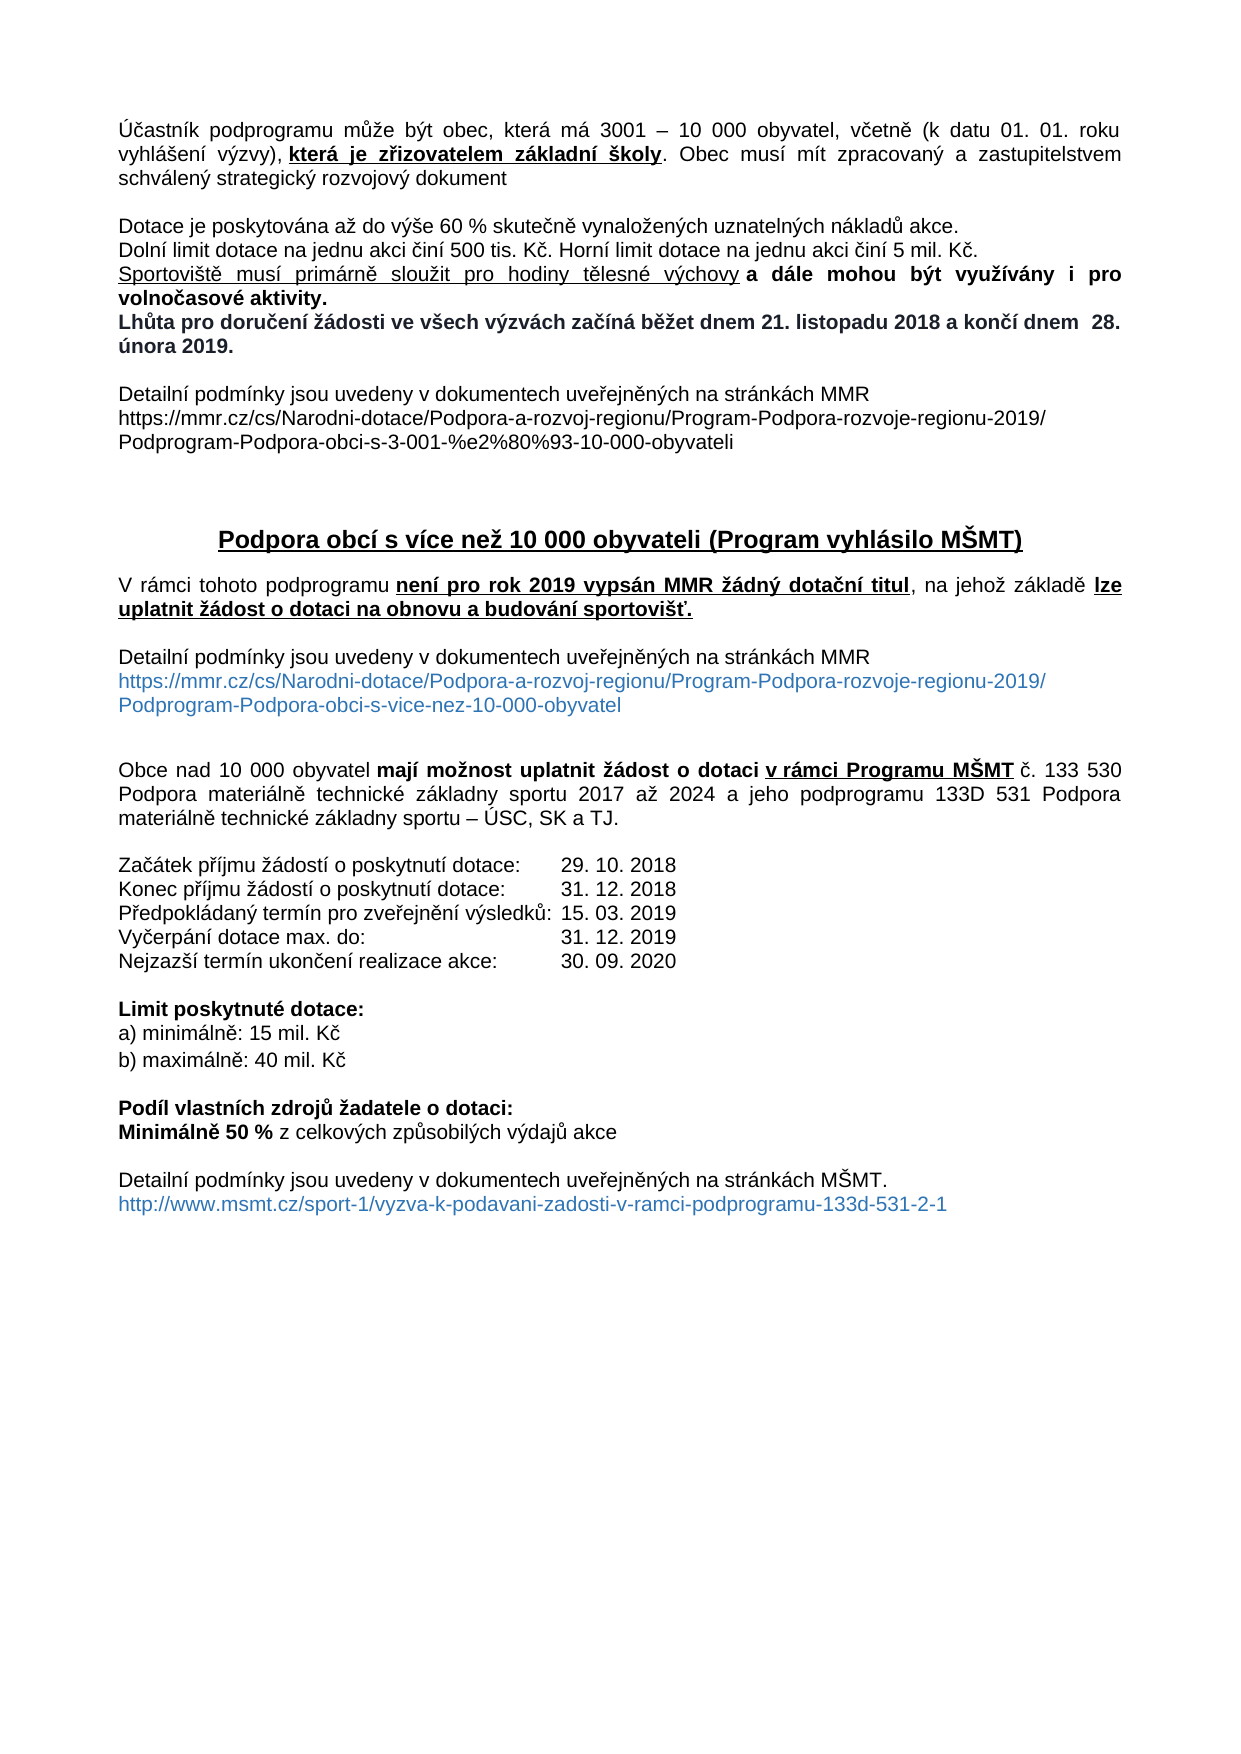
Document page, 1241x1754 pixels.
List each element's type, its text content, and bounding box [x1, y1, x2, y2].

text Detailní podmínky jsou uvedeny v dokumentech uveřejněných na stránkách MMR [118, 382, 1122, 406]
text V rámci tohoto podprogramu není pro rok 2019 vypsán MMR žádný dotační titul, na jehož základě lze uplatnit žádost o dotaci na obnovu a budování sportovišť. [118, 573, 1122, 621]
text Účastník podprogramu může být obec, která má 3001 – 10 000 obyvatel, včetně (k datu 01. 01. roku vyhlášení výzvy), která je zřizovatelem základní školy. Obec musí mít zpracovaný a zastupitelstvem schválený strategický rozvojový dokument [118, 118, 1122, 190]
text Dotace je poskytována až do výše 60 % skutečně vynaložených uznatelných nákladů akce. [118, 214, 1122, 238]
text https://mmr.cz/cs/Narodni-dotace/Podpora-a-rozvoj-regionu/Program-Podpora-rozvoje-regionu-2019/Podprogram-Podpora-obci-s-3-001-%e2%80%93-10-000-obyvateli [118, 406, 1122, 453]
text Limit poskytnuté dotace: [118, 997, 1122, 1021]
text Předpokládaný termín pro zveřejnění výsledků: 15. 03. 2019 [118, 901, 1122, 925]
text http://www.msmt.cz/sport-1/vyzva-k-podavani-zadosti-v-ramci-podprogramu-133d-531-2-1 [118, 1192, 1122, 1216]
text Vyčerpání dotace max. do: 31. 12. 2019 [118, 925, 1122, 949]
text Konec příjmu žádostí o poskytnutí dotace: 31. 12. 2018 [118, 877, 1122, 901]
text https://mmr.cz/cs/Narodni-dotace/Podpora-a-rozvoj-regionu/Program-Podpora-rozvoje-regionu-2019/Podprogram-Podpora-obci-s-vice-nez-10-000-obyvatel [118, 669, 1122, 717]
text a) minimálně: 15 mil. Kč [118, 1021, 1122, 1045]
text Minimálně 50 % z celkových způsobilých výdajů akce [118, 1120, 1122, 1144]
text Sportoviště musí primárně sloužit pro hodiny tělesné výchovy a dále mohou být využívány i pro volnočasové aktivity. [118, 262, 1122, 310]
text b) maximálně: 40 mil. Kč [118, 1048, 1122, 1072]
text Dolní limit dotace na jednu akci činí 500 tis. Kč. Horní limit dotace na jednu akci činí 5 mil. Kč. [118, 238, 1122, 262]
text Podíl vlastních zdrojů žadatele o dotaci: [118, 1096, 1122, 1120]
text Lhůta pro doručení žádosti ve všech výzvách začíná běžet dnem 21. listopadu 2018 a končí dnem 28. února 2019. [118, 310, 1122, 358]
text Obce nad 10 000 obyvatel mají možnost uplatnit žádost o dotaci v rámci Programu MŠMT č. 133 530 Podpora materiálně technické základny sportu 2017 až 2024 a jeho podprogramu 133D 531 Podpora materiálně technické základny sportu – ÚSC, SK a TJ. [118, 757, 1122, 829]
text Začátek příjmu žádostí o poskytnutí dotace: 29. 10. 2018 [118, 853, 1122, 877]
text Detailní podmínky jsou uvedeny v dokumentech uveřejněných na stránkách MMR [118, 645, 1122, 669]
text Nejzazší termín ukončení realizace akce: 30. 09. 2020 [118, 949, 1122, 973]
text Podpora obcí s více než 10 000 obyvateli (Program vyhlásilo MŠMT) [118, 525, 1122, 554]
text Detailní podmínky jsou uvedeny v dokumentech uveřejněných na stránkách MŠMT. [118, 1168, 1122, 1192]
